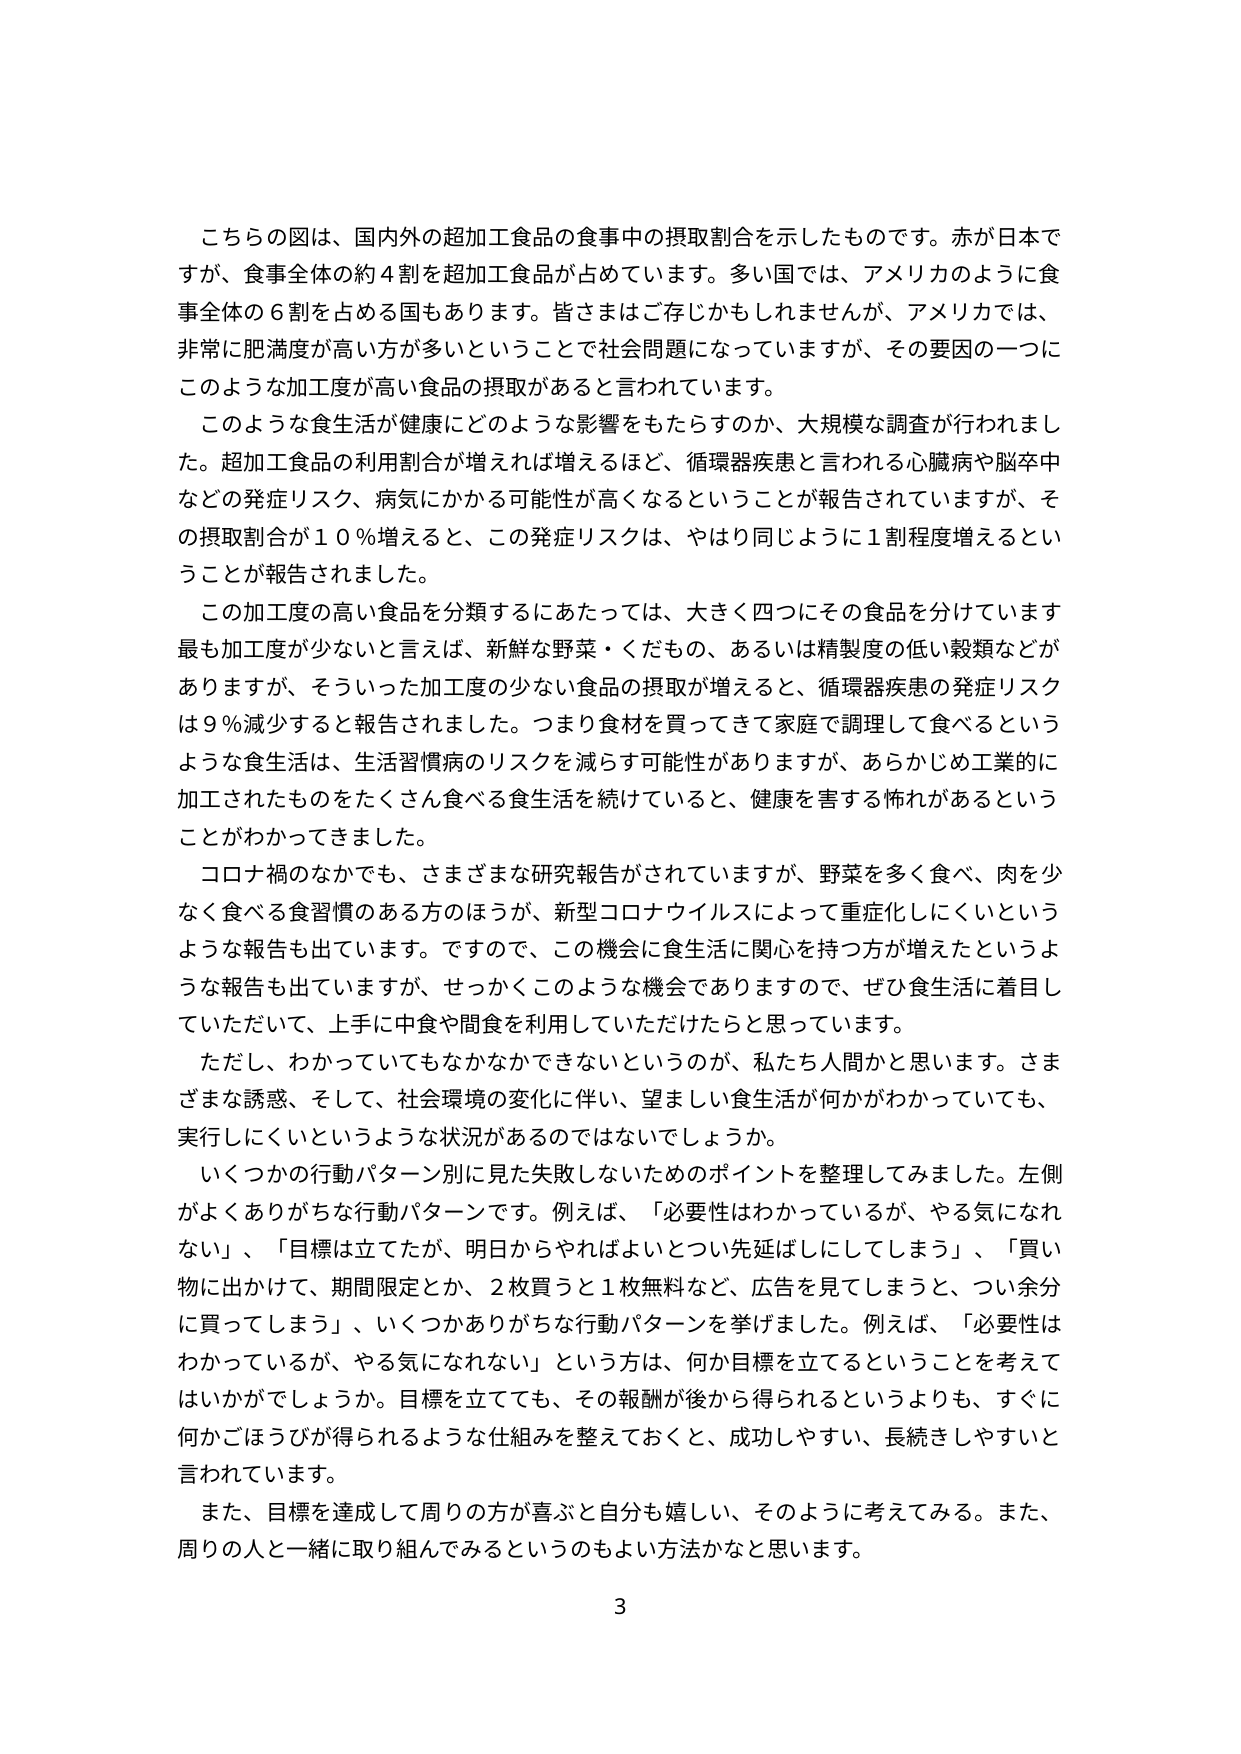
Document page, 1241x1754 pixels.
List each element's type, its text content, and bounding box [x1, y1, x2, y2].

text このような食生活が健康にどのような影響をもたらすのか、大規模な調査が行われました。超加工食品の利用割合が増えれば増えるほど、循環器疾患と言われる心臓病や脳卒中などの発症リスク、病気にかかる可能性が高くなるということが報告されていますが、その摂取割合が１０％増えると、この発症リスクは、やはり同じように１割程度増えるということが報告されました。 [177, 404, 1063, 592]
text いくつかの行動パターン別に見た失敗しないためのポイントを整理してみました。左側がよくありがちな行動パターンです。例えば、「必要性はわかっているが、やる気になれない」、「目標は立てたが、明日からやればよいとつい先延ばしにしてしまう」、「買い物に出かけて、期間限定とか、２枚買うと１枚無料など、広告を見てしまうと、つい余分に買ってしまう」、いくつかありがちな行動パターンを挙げました。例えば、「必要性はわかっているが、やる気になれない」という方は、何か目標を立てるということを考えてはいかがでしょうか。目標を立てても、その報酬が後から得られるというよりも、すぐに何かごほうびが得られるような仕組みを整えておくと、成功しやすい、長続きしやすいと言われています。 [177, 1154, 1063, 1492]
text こちらの図は、国内外の超加工食品の食事中の摂取割合を示したものです。赤が日本ですが、食事全体の約４割を超加工食品が占めています。多い国では、アメリカのように食事全体の６割を占める国もあります。皆さまはご存じかもしれませんが、アメリカでは、非常に肥満度が高い方が多いということで社会問題になっていますが、その要因の一つに、このような加工度が高い食品の摂取があると言われています。 [177, 217, 1063, 404]
text ただし、わかっていてもなかなかできないというのが、私たち人間かと思います。さまざまな誘惑、そして、社会環境の変化に伴い、望ましい食生活が何かがわかっていても、実行しにくいというような状況があるのではないでしょうか。 [177, 1042, 1063, 1154]
text コロナ禍のなかでも、さまざまな研究報告がされていますが、野菜を多く食べ、肉を少なく食べる食習慣のある方のほうが、新型コロナウイルスによって重症化しにくいというような報告も出ています。ですので、この機会に食生活に関心を持つ方が増えたというような報告も出ていますが、せっかくこのような機会でありますので、ぜひ食生活に着目していただいて、上手に中食や間食を利用していただけたらと思っています。 [177, 854, 1063, 1042]
text また、目標を達成して周りの方が喜ぶと自分も嬉しい、そのように考えてみる。また、周りの人と一緒に取り組んでみるというのもよい方法かなと思います。 [177, 1492, 1063, 1567]
text この加工度の高い食品を分類するにあたっては、大きく四つにその食品を分けています。最も加工度が少ないと言えば、新鮮な野菜・くだもの、あるいは精製度の低い穀類などがありますが、そういった加工度の少ない食品の摂取が増えると、循環器疾患の発症リスクは９％減少すると報告されました。つまり食材を買ってきて家庭で調理して食べるというような食生活は、生活習慣病のリスクを減らす可能性がありますが、あらかじめ工業的に加工されたものをたくさん食べる食生活を続けていると、健康を害する怖れがあるということがわかってきました。 [177, 592, 1063, 854]
